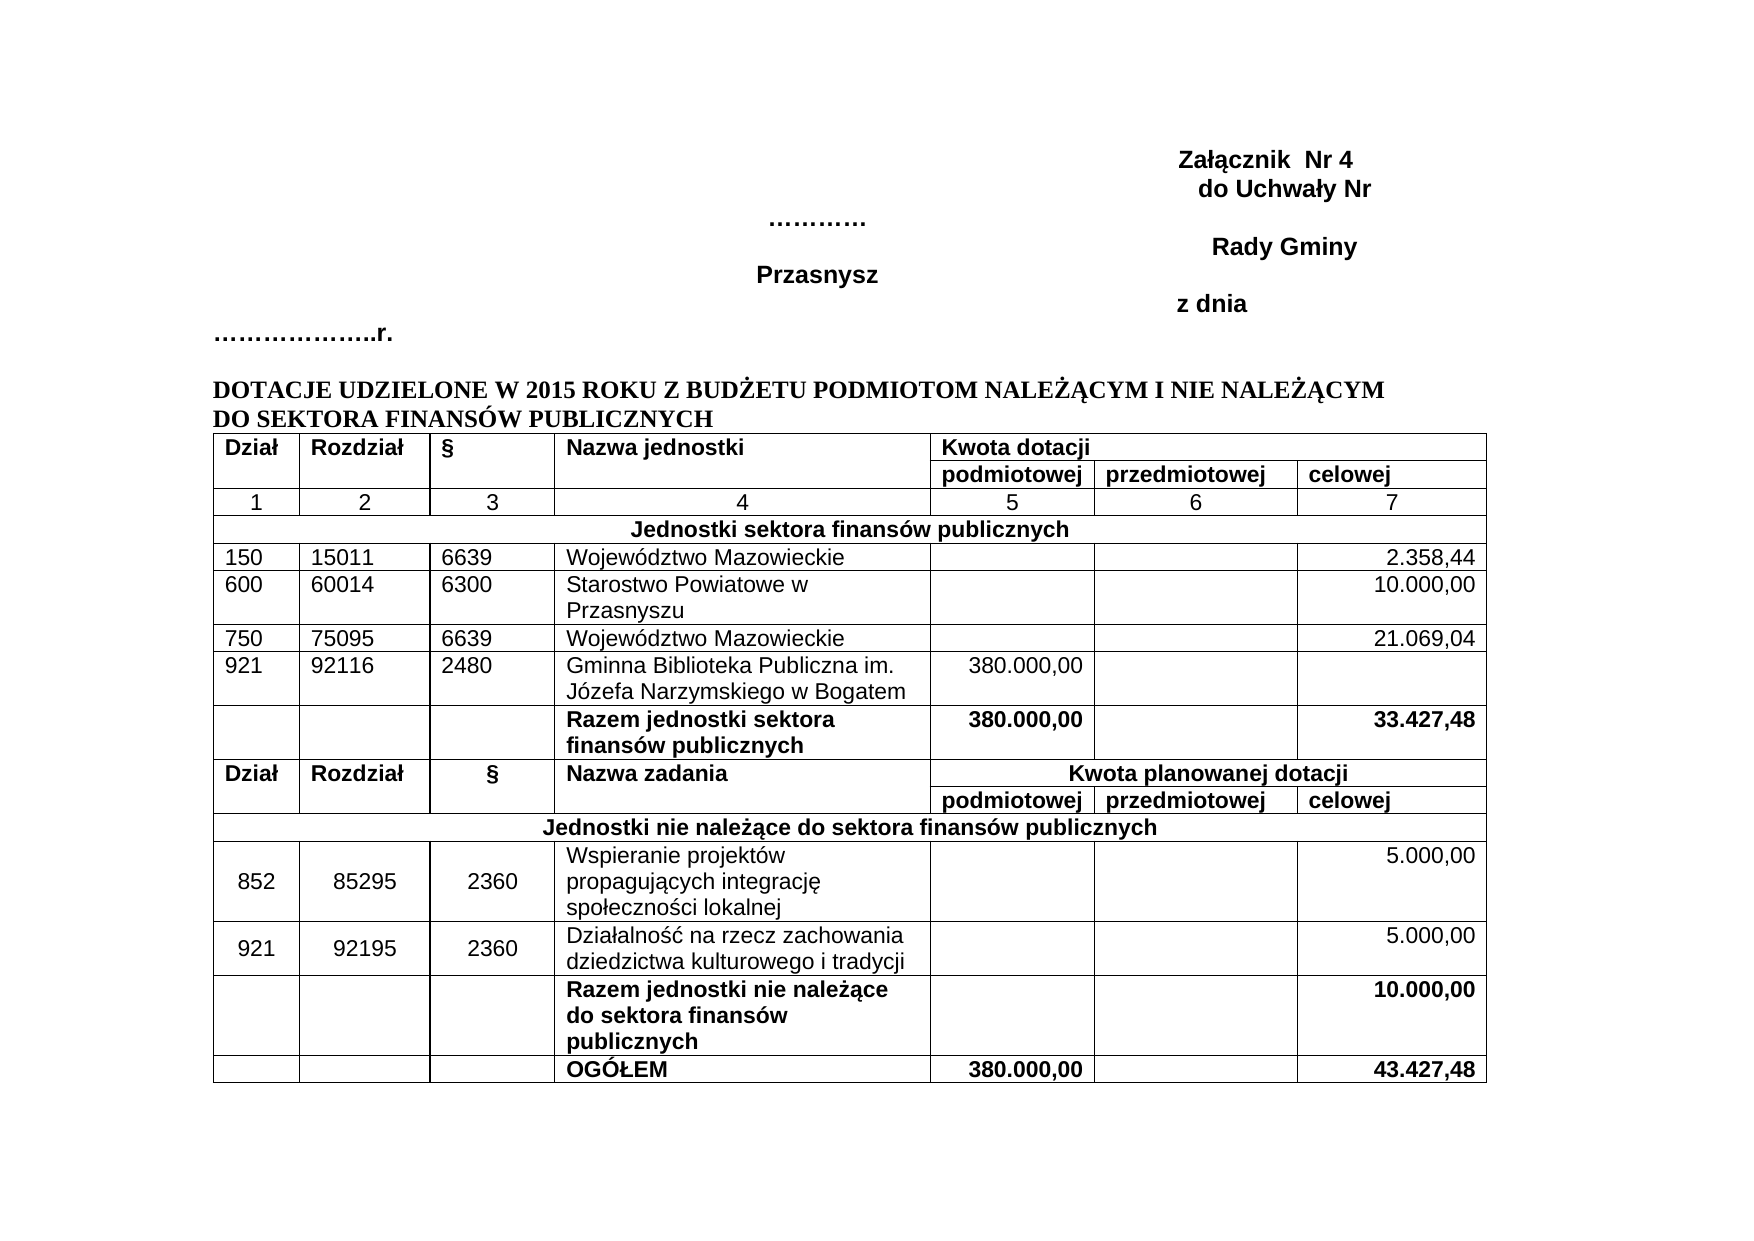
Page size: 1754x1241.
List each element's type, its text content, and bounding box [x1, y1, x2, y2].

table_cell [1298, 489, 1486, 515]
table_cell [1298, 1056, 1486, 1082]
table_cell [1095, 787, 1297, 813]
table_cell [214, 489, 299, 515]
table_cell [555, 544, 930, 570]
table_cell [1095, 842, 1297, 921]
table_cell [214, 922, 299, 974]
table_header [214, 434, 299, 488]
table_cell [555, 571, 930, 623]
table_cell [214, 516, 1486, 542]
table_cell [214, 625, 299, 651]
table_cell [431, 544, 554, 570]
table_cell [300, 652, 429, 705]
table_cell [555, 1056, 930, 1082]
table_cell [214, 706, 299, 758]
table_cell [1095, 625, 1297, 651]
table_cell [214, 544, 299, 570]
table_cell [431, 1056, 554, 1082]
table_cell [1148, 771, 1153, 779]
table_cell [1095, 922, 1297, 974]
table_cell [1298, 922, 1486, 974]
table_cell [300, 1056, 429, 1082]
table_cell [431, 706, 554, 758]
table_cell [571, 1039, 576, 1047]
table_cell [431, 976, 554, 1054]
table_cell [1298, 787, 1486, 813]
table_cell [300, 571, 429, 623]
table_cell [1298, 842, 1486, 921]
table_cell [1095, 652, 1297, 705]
text Rady Gminy Przasnysz [213, 232, 1422, 289]
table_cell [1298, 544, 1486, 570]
text z dnia ………………..r. [213, 289, 1422, 347]
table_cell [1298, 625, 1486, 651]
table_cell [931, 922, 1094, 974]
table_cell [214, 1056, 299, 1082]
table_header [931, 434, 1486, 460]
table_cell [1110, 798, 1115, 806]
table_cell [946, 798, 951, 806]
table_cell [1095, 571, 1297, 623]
text do Uchwały Nr ………… [213, 174, 1422, 232]
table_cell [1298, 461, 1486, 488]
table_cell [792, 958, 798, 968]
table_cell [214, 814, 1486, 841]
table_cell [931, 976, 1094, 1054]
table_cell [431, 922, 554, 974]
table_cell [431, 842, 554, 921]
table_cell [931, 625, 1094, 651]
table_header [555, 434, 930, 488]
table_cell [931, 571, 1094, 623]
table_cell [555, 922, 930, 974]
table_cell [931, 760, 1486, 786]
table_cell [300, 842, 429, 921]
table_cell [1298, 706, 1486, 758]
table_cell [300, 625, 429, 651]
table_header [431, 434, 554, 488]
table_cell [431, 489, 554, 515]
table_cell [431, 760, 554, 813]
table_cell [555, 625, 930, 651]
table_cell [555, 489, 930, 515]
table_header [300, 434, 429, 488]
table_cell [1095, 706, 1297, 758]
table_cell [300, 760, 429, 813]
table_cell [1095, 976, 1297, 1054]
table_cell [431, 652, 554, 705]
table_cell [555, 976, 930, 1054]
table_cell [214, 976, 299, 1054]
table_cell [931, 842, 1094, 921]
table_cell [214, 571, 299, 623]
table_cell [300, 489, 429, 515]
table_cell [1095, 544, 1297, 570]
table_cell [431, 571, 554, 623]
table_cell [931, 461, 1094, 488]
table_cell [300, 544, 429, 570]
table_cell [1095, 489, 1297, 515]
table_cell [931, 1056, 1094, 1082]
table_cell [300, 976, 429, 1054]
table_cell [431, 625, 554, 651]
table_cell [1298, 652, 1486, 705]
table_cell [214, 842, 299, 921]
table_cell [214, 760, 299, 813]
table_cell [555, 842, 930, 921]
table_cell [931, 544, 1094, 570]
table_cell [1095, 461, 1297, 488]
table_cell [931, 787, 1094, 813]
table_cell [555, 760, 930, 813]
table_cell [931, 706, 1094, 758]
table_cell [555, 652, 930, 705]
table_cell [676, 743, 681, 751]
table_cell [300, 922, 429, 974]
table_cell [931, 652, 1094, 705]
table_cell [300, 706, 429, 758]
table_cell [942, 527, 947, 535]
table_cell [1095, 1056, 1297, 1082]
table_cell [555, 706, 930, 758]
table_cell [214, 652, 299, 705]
text Załącznik Nr 4 [213, 145, 1422, 174]
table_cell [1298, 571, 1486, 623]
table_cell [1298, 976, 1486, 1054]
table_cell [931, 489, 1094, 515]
text DOTACJE UDZIELONE W 2015 ROKU Z BUDŻETU PODMIOTOM NALEŻĄCYM I NIE NALEŻĄCYM DO SEKTORA FINANSÓW PUBLICZNYCH [213, 375, 1422, 433]
